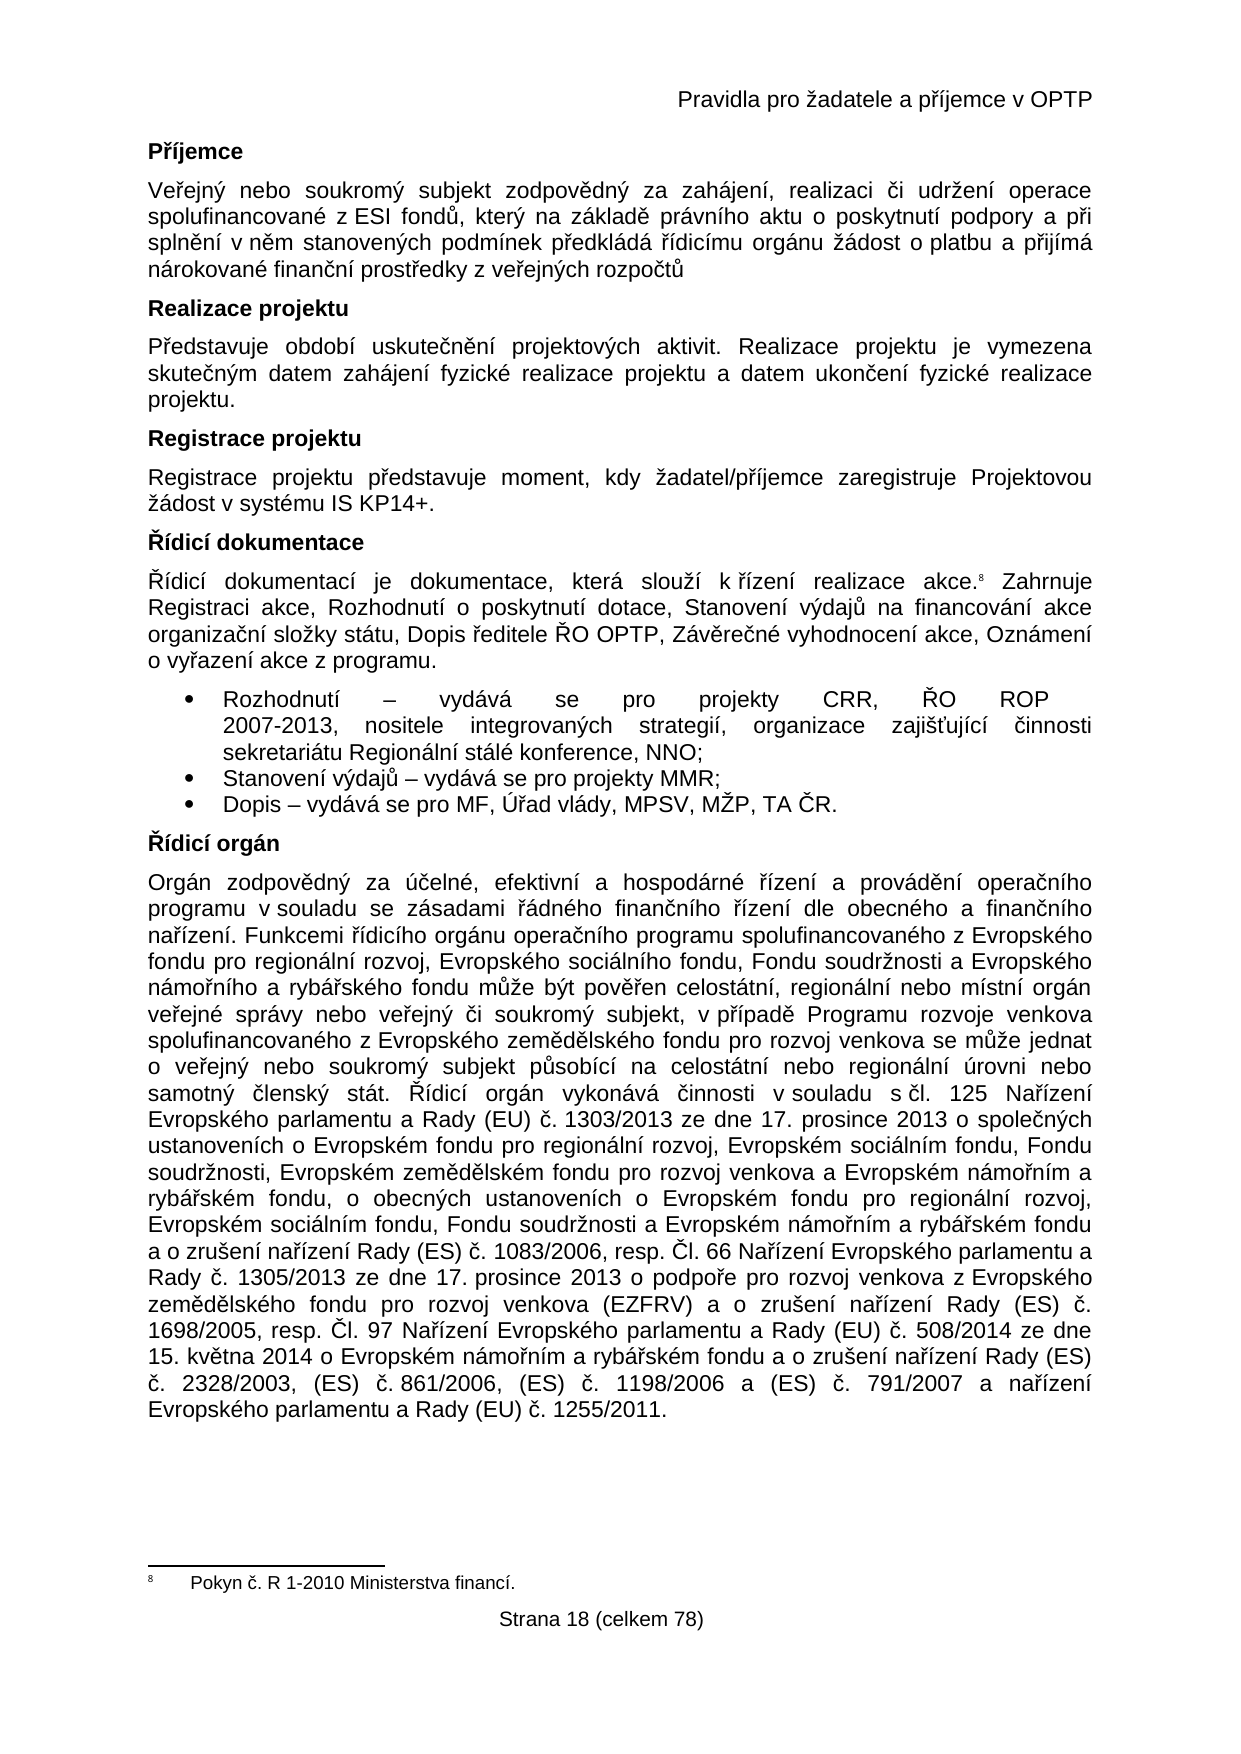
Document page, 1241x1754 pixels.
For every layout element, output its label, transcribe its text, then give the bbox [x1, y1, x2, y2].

text Řídicí dokumentace [148, 529, 1092, 555]
text Registrace projektu [148, 425, 1092, 451]
list Stanovení výdajů – vydává se pro projekty MMR; [185, 765, 1092, 791]
text Veřejný nebo soukromý subjekt zodpovědný za zahájení, realizaci či udržení operace spolufinancované z ESI fondů, který na základě právního aktu o poskytnutí podpory a při splnění v něm stanovených podmínek předkládá řídicímu orgánu žádost o platbu a přijímá nárokované finanční prostředky z veřejných rozpočtů [148, 177, 1092, 282]
list Dopis – vydává se pro MF, Úřad vlády, MPSV, MŽP, TA ČR. [185, 791, 1092, 817]
text Představuje období uskutečnění projektových aktivit. Realizace projektu je vymezena skutečným datem zahájení fyzické realizace projektu a datem ukončení fyzické realizace projektu. [148, 333, 1092, 412]
text Řídicí orgán [148, 830, 1092, 856]
text Orgán zodpovědný za účelné, efektivní a hospodárné řízení a provádění operačního programu v souladu se zásadami řádného finančního řízení dle obecného a finančního nařízení. Funkcemi řídicího orgánu operačního programu spolufinancovaného z Evropského fondu pro regionální rozvoj, Evropského sociálního fondu, Fondu soudržnosti a Evropského námořního a rybářského fondu může být pověřen celostátní, regionální nebo místní orgán veřejné správy nebo veřejný či soukromý subjekt, v případě Programu rozvoje venkova spolufinancovaného z Evropského zemědělského fondu pro rozvoj venkova se může jednat o veřejný nebo soukromý subjekt působící na celostátní nebo regionální úrovni nebo samotný členský stát. Řídicí orgán vykonává činnosti v souladu s čl. 125 Nařízení Evropského parlamentu a Rady (EU) č. 1303/2013 ze dne 17. prosince 2013 o společných ustanoveních o Evropském fondu pro regionální rozvoj, Evropském sociálním fondu, Fondu soudržnosti, Evropském zemědělském fondu pro rozvoj venkova a Evropském námořním a rybářském fondu, o obecných ustanoveních o Evropském fondu pro regionální rozvoj, Evropském sociálním fondu, Fondu soudržnosti a Evropském námořním a rybářském fondu a o zrušení nařízení Rady (ES) č. 1083/2006, resp. Čl. 66 Nařízení Evropského parlamentu a Rady č. 1305/2013 ze dne 17. prosince 2013 o podpoře pro rozvoj venkova z Evropského zemědělského fondu pro rozvoj venkova (EZFRV) a o zrušení nařízení Rady (ES) č. 1698/2005, resp. Čl. 97 Nařízení Evropského parlamentu a Rady (EU) č. 508/2014 ze dne 15. května 2014 o Evropském námořním a rybářském fondu a o zrušení nařízení Rady (ES) č. 2328/2003, (ES) č. 861/2006, (ES) č. 1198/2006 a (ES) č. 791/2007 a nařízení Evropského parlamentu a Rady (EU) č. 1255/2011. [148, 869, 1092, 1422]
text Řídicí dokumentací je dokumentace, která slouží k řízení realizace akce. Zahrnuje Registraci akce, Rozhodnutí o poskytnutí dotace, Stanovení výdajů na financování akce organizační složky státu, Dopis ředitele ŘO OPTP, Závěrečné vyhodnocení akce, Oznámení o vyřazení akce z programu. [148, 568, 1092, 673]
text Realizace projektu [148, 294, 1092, 321]
list Rozhodnutí – vydává se pro projekty CRR, ŘO ROP 2007-2013, nositele integrovaných strategií, organizace zajišťující činnosti sekretariátu Regionální stálé konference, NNO; [185, 686, 1092, 765]
text Registrace projektu představuje moment, kdy žadatel/příjemce zaregistruje Projektovou žádost v systému IS KP14+. [148, 464, 1092, 516]
text Příjemce [148, 138, 1092, 164]
